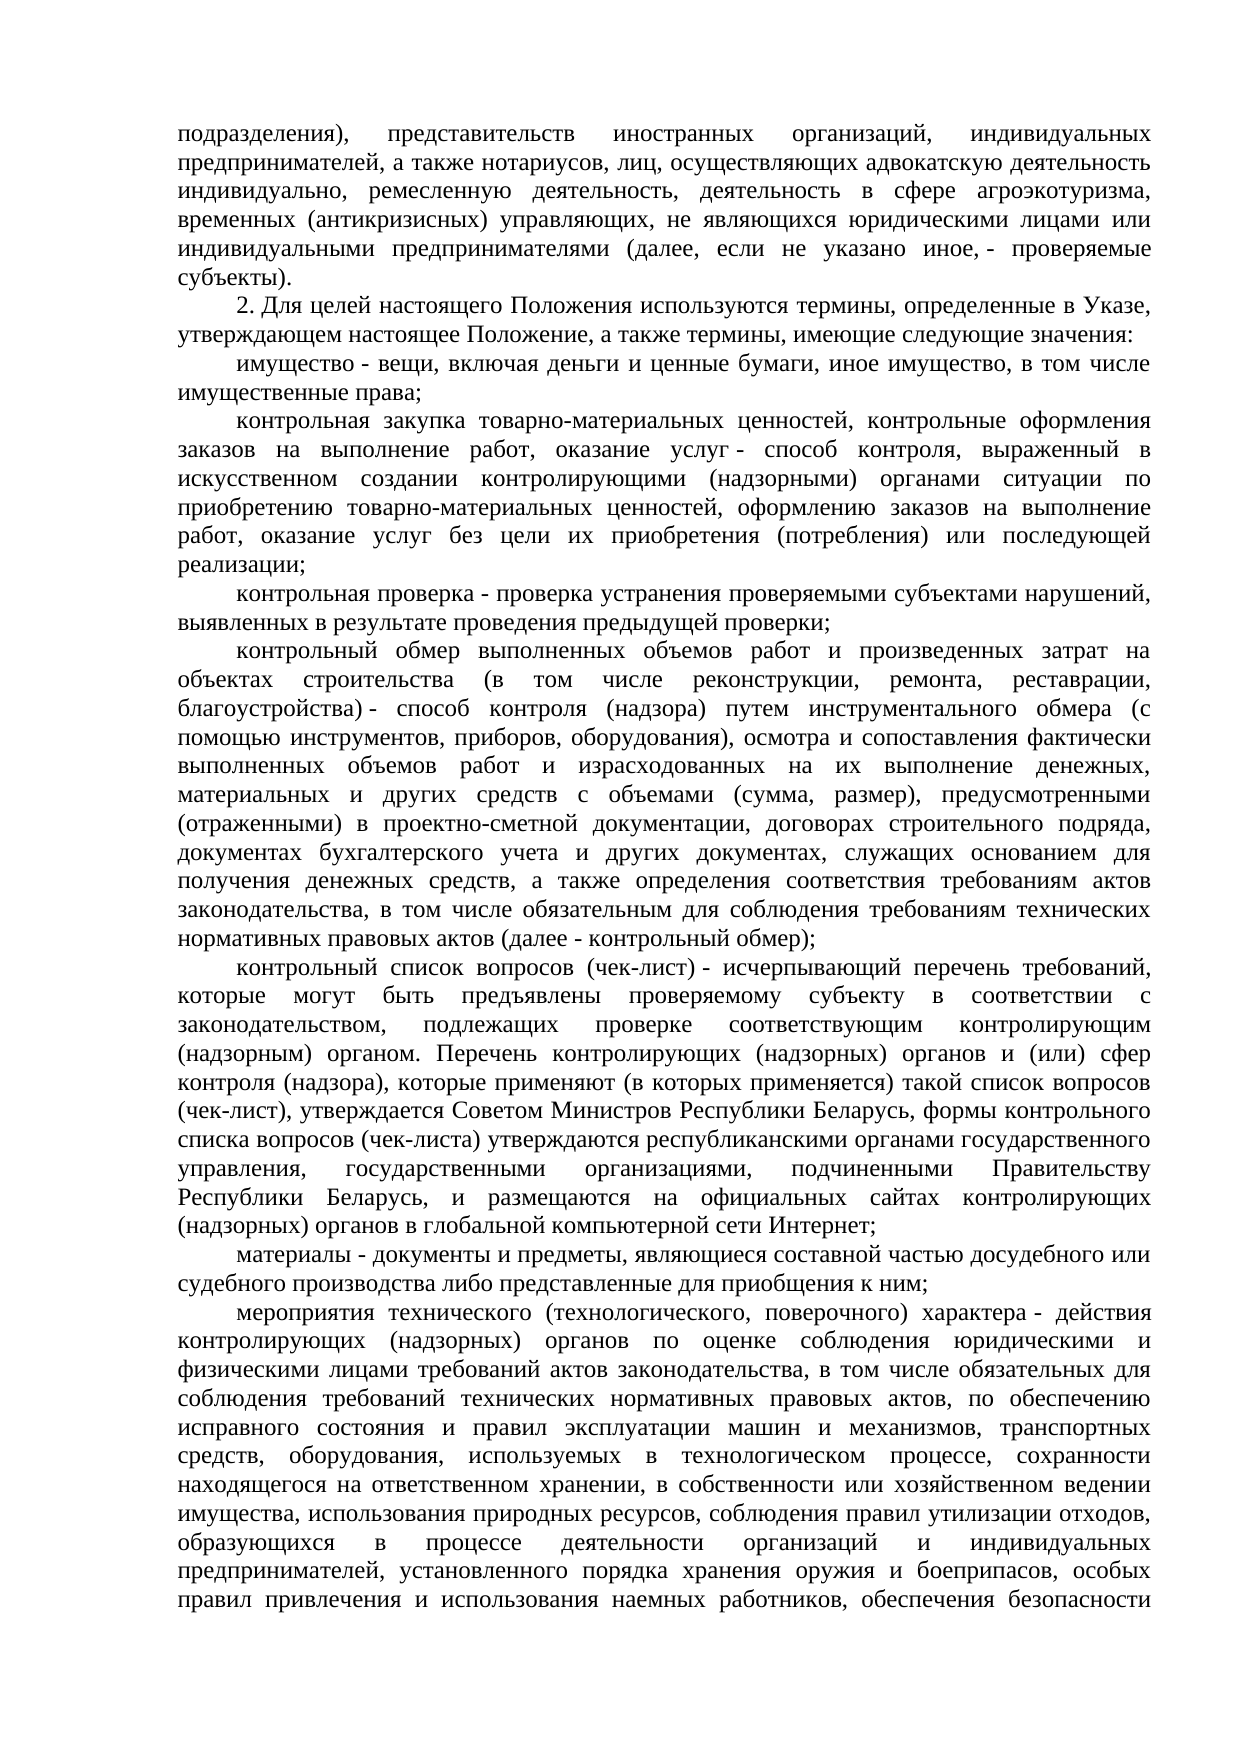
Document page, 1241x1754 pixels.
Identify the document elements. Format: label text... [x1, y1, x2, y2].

text имущество - вещи, включая деньги и ценные бумаги, иное имущество, в том числе имущественные права; [177, 348, 1152, 406]
text 2. Для целей настоящего Положения используются термины, определенные в Указе, утверждающем настоящее Положение, а также термины, имеющие следующие значения: [177, 291, 1152, 348]
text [177, 1297, 1152, 1613]
text контрольный обмер выполненных объемов работ и произведенных затрат на объектах строительства (в том числе реконструкции, ремонта, реставрации, благоустройства) - способ контроля (надзора) путем инструментального обмера (с помощью инструментов, приборов, оборудования), осмотра и сопоставления фактически выполненных объемов работ и израсходованных на их выполнение денежных, материальных и других средств с объемами (сумма, размер), предусмотренными (отраженными) в проектно-сметной документации, договорах строительного подряда, документах бухгалтерского учета и других документах, служащих основанием для получения денежных средств, а также определения соответствия требованиям актов законодательства, в том числе обязательным для соблюдения требованиям технических нормативных правовых актов (далее - контрольный обмер); [177, 636, 1152, 952]
text контрольный список вопросов (чек-лист) - исчерпывающий перечень требований, которые могут быть предъявлены проверяемому субъекту в соответствии с законодательством, подлежащих проверке соответствующим контролирующим (надзорным) органом. Перечень контролирующих (надзорных) органов и (или) сфер контроля (надзора), которые применяют (в которых применяется) такой список вопросов (чек-лист), утверждается Советом Министров Республики Беларусь, формы контрольного списка вопросов (чек-листа) утверждаются республиканскими органами государственного управления, государственными организациями, подчиненными Правительству Республики Беларусь, и размещаются на официальных сайтах контролирующих (надзорных) органов в глобальной компьютерной сети Интернет; [177, 952, 1152, 1239]
text контрольная проверка - проверка устранения проверяемыми субъектами нарушений, выявленных в результате проведения предыдущей проверки; [177, 578, 1152, 636]
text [177, 118, 1152, 291]
text контрольная закупка товарно-материальных ценностей, контрольные оформления заказов на выполнение работ, оказание услуг - способ контроля, выраженный в искусственном создании контролирующими (надзорными) органами ситуации по приобретению товарно-материальных ценностей, оформлению заказов на выполнение работ, оказание услуг без цели их приобретения (потребления) или последующей реализации; [177, 406, 1152, 578]
text материалы - документы и предметы, являющиеся составной частью досудебного или судебного производства либо представленные для приобщения к ним; [177, 1239, 1152, 1297]
